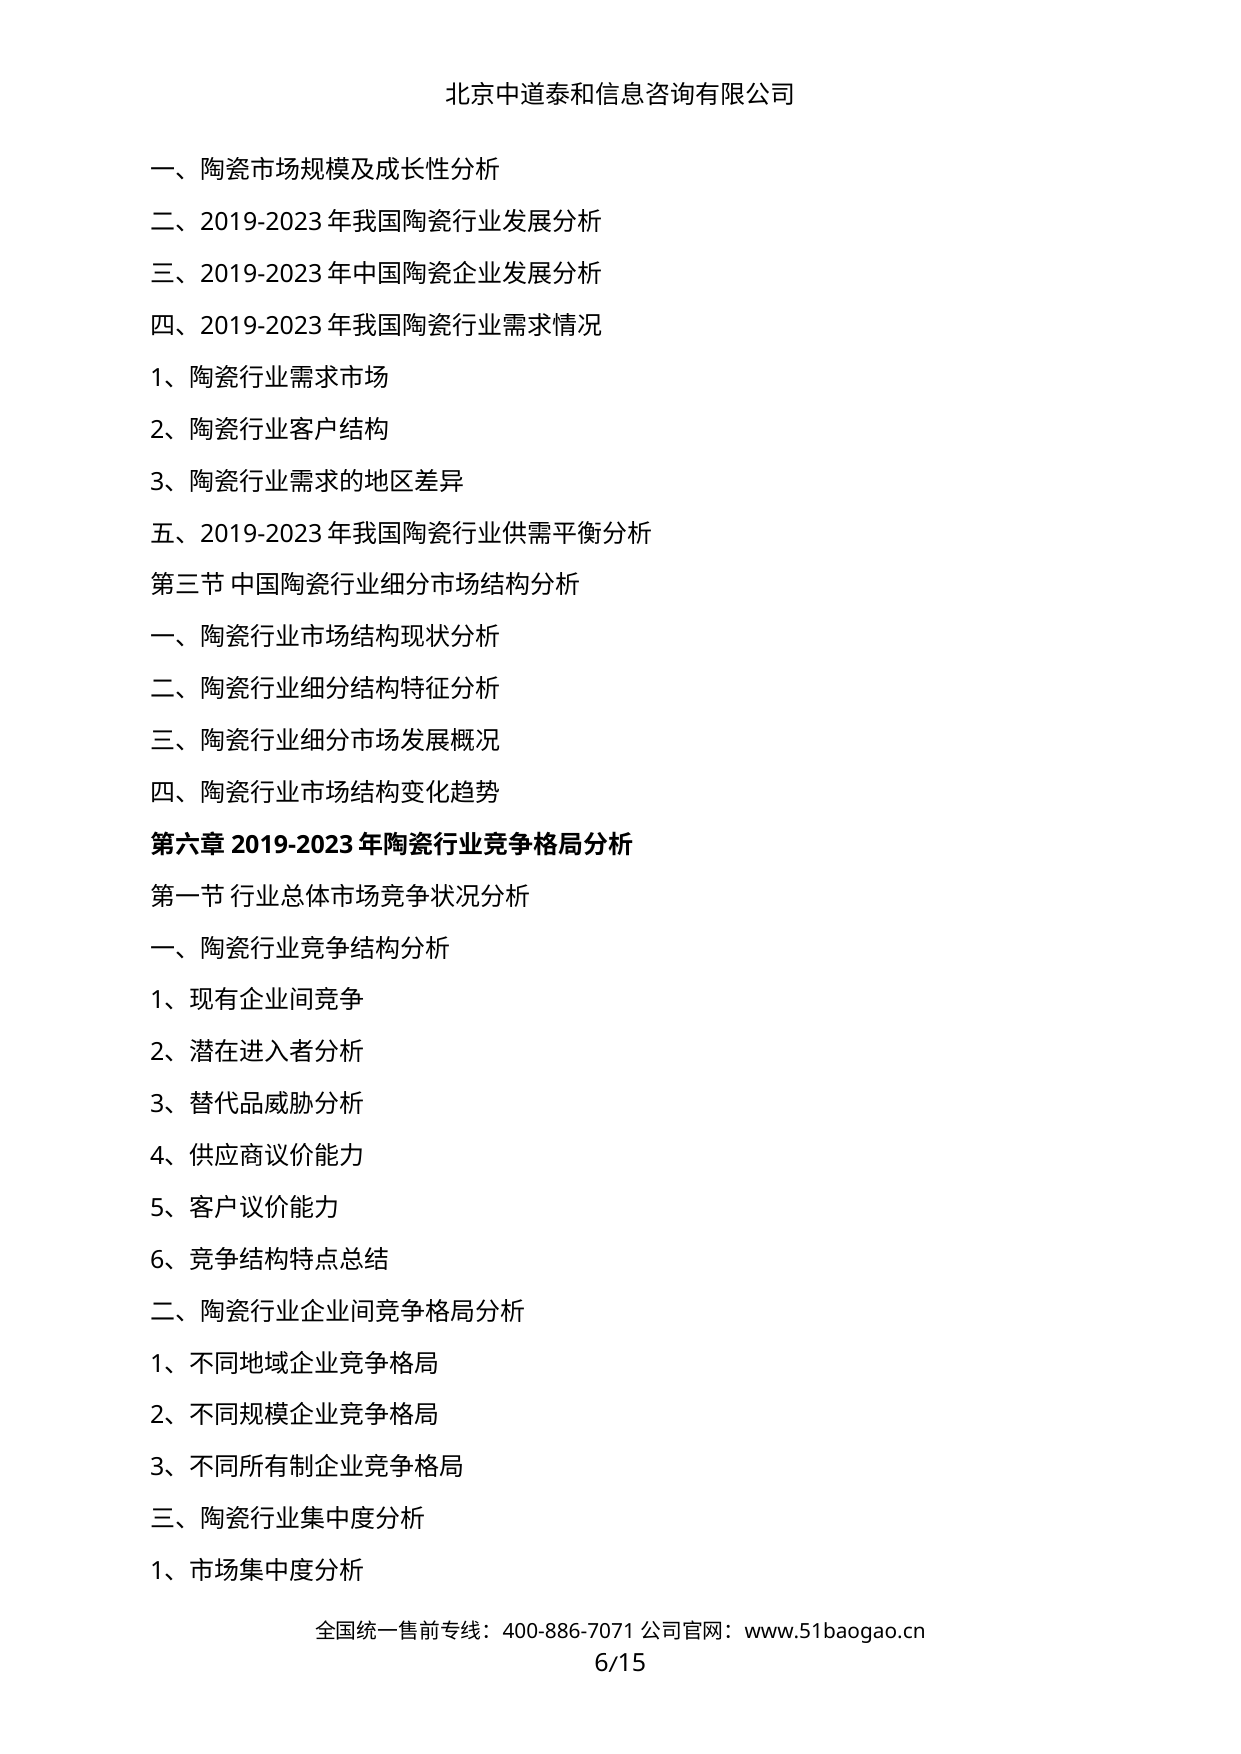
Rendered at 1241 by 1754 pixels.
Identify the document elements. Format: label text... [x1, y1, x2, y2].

text 2、潜在进入者分析 [150, 1032, 1090, 1068]
text 三、2019-2023年中国陶瓷企业发展分析 [150, 254, 1090, 290]
text 四、陶瓷行业市场结构变化趋势 [150, 772, 1090, 809]
text 二、2019-2023年我国陶瓷行业发展分析 [150, 202, 1090, 238]
text 1、不同地域企业竞争格局 [150, 1343, 1090, 1379]
text 3、替代品威胁分析 [150, 1084, 1090, 1120]
text 1、现有企业间竞争 [150, 980, 1090, 1016]
text 2、陶瓷行业客户结构 [150, 409, 1090, 446]
text 1、市场集中度分析 [150, 1551, 1090, 1587]
text 一、陶瓷行业市场结构现状分析 [150, 617, 1090, 653]
text 4、供应商议价能力 [150, 1136, 1090, 1172]
text 一、陶瓷行业竞争结构分析 [150, 928, 1090, 964]
text 三、陶瓷行业细分市场发展概况 [150, 721, 1090, 757]
text 5、客户议价能力 [150, 1187, 1090, 1224]
text 3、陶瓷行业需求的地区差异 [150, 461, 1090, 497]
text 3、不同所有制企业竞争格局 [150, 1447, 1090, 1483]
text 一、陶瓷市场规模及成长性分析 [150, 150, 1090, 186]
text 6、竞争结构特点总结 [150, 1239, 1090, 1276]
text 二、陶瓷行业企业间竞争格局分析 [150, 1291, 1090, 1327]
text 三、陶瓷行业集中度分析 [150, 1499, 1090, 1535]
text 五、2019-2023年我国陶瓷行业供需平衡分析 [150, 513, 1090, 549]
text 二、陶瓷行业细分结构特征分析 [150, 669, 1090, 705]
text 1、陶瓷行业需求市场 [150, 357, 1090, 394]
text 第三节 中国陶瓷行业细分市场结构分析 [150, 565, 1090, 601]
text 第一节 行业总体市场竞争状况分析 [150, 876, 1090, 912]
text 2、不同规模企业竞争格局 [150, 1395, 1090, 1431]
text 第六章 2019-2023年陶瓷行业竞争格局分析 [150, 824, 1090, 861]
text 四、2019-2023年我国陶瓷行业需求情况 [150, 306, 1090, 342]
